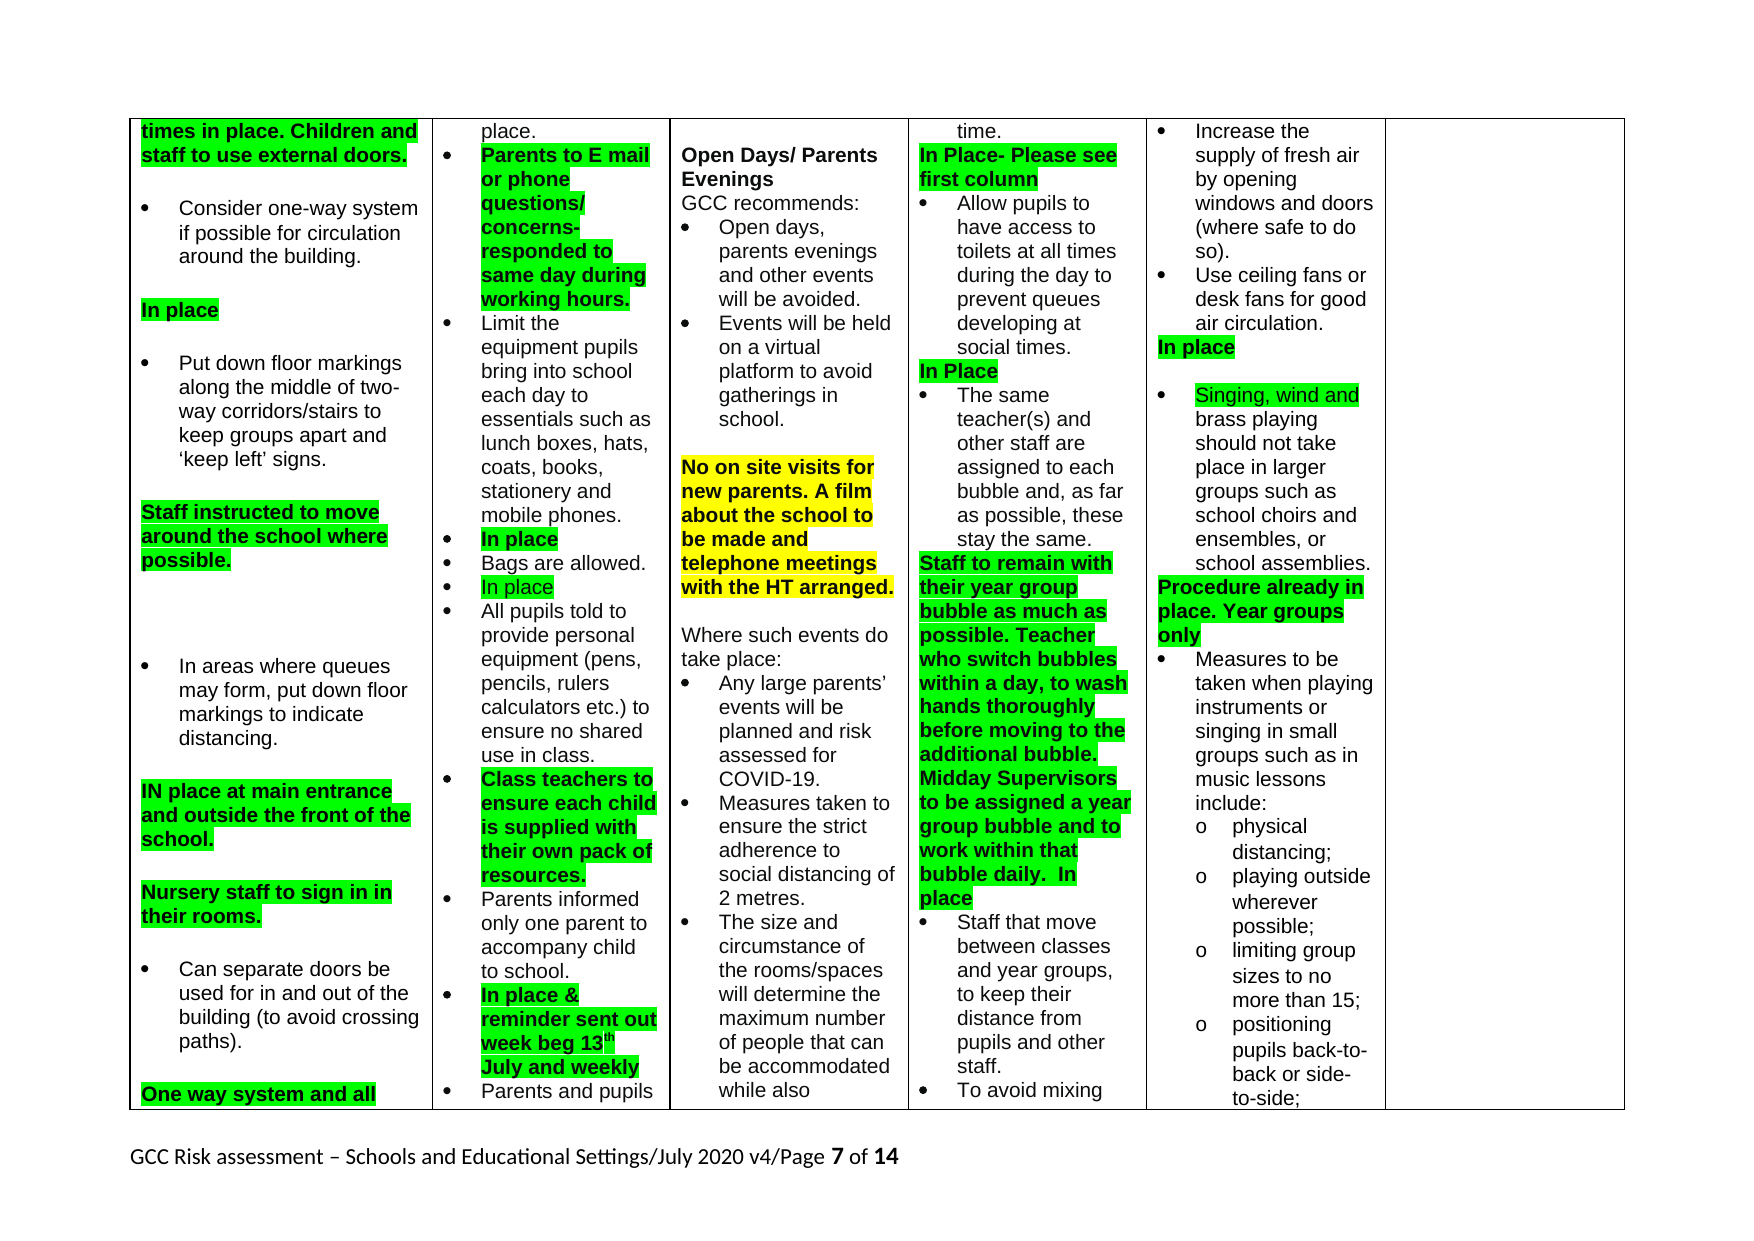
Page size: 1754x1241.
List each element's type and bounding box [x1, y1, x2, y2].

table_cell [1386, 119, 1624, 1109]
table_cell [1147, 119, 1385, 1109]
table_cell [671, 119, 908, 1109]
table_cell [433, 119, 669, 1109]
table_cell [909, 119, 1146, 1109]
table_cell [131, 119, 432, 1109]
